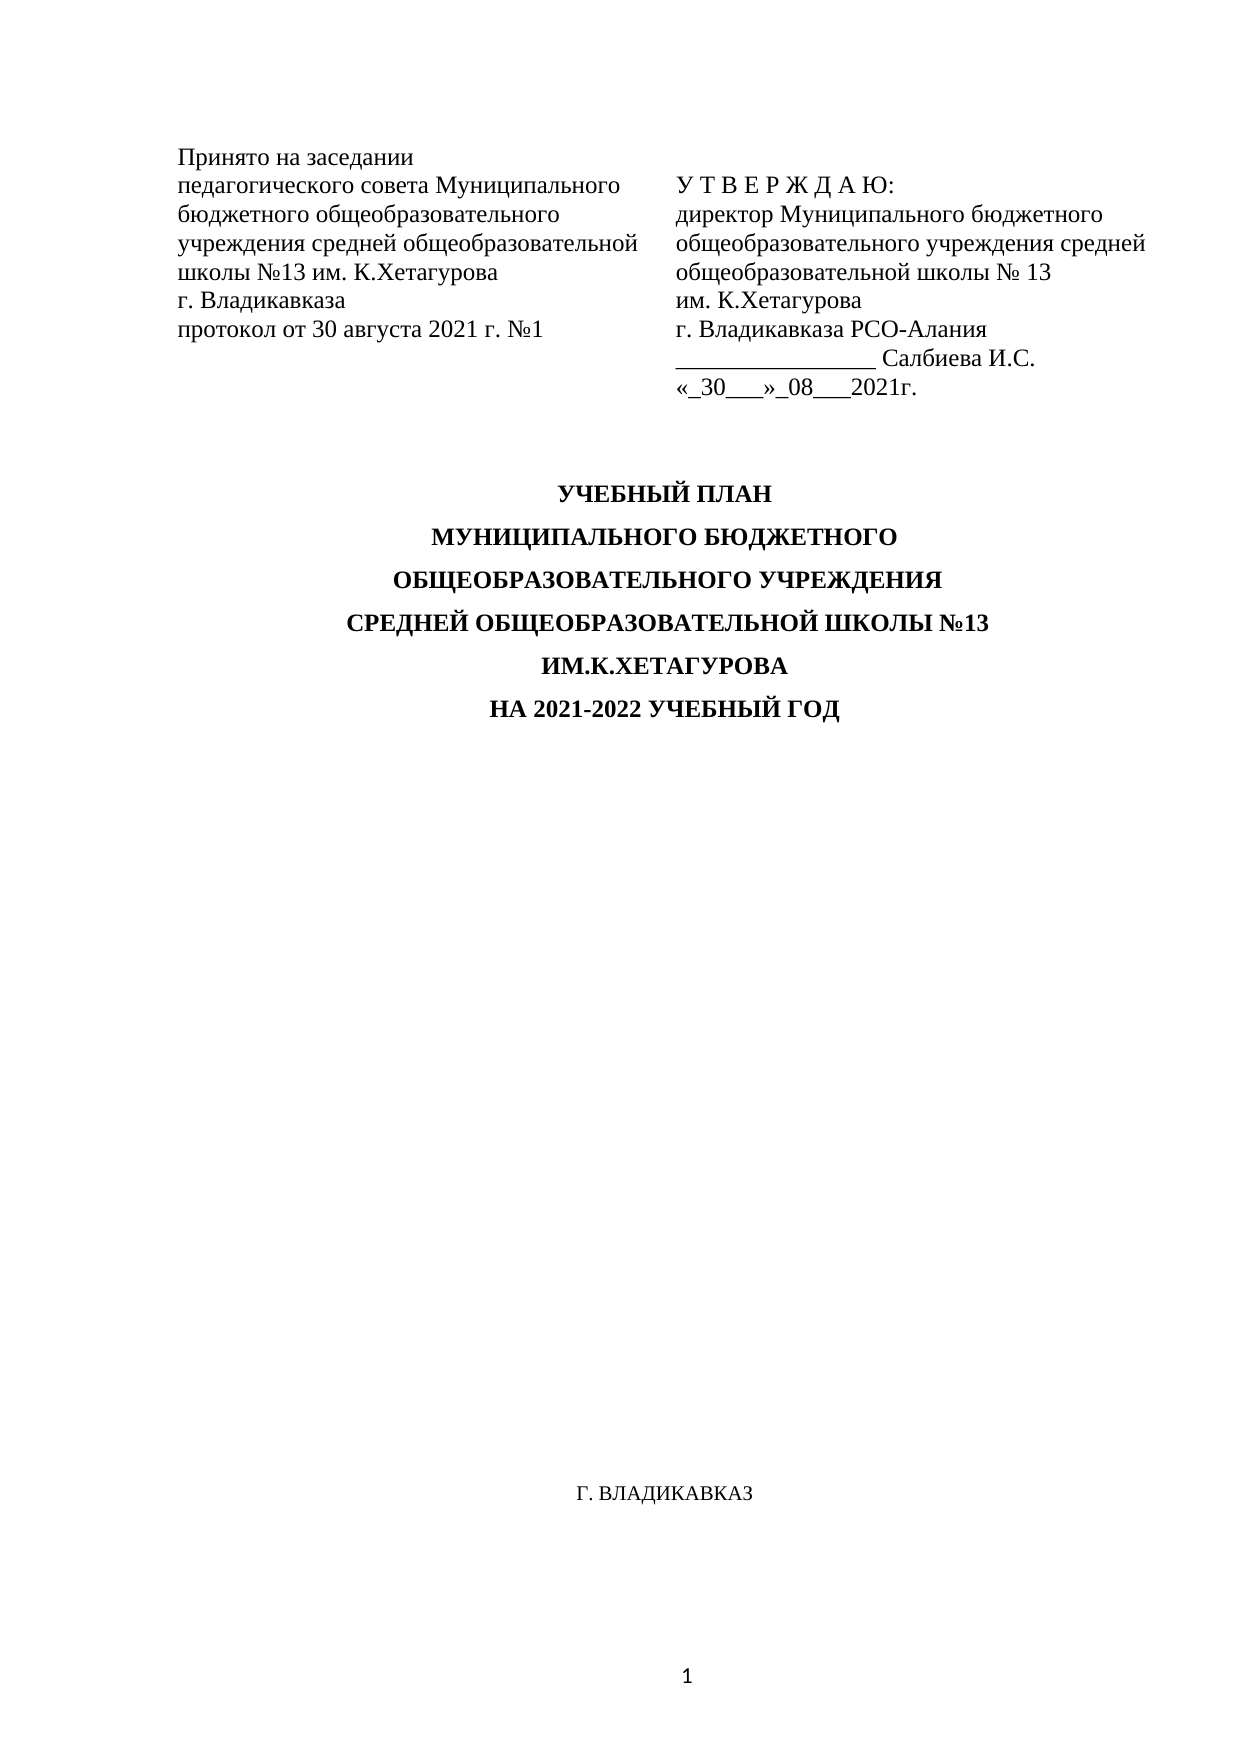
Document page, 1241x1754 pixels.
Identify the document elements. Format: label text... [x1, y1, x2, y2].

text ОБЩЕОБРАЗОВАТЕЛЬНОГО УЧРЕЖДЕНИЯ [177, 565, 1152, 594]
text СРЕДНЕЙ ОБЩЕОБРАЗОВАТЕЛЬНОЙ ШКОЛЫ №13 [177, 608, 1152, 637]
text МУНИЦИПАЛЬНОГО БЮДЖЕТНОГО [177, 522, 1152, 551]
text ИМ.К.ХЕТАГУРОВА [177, 651, 1152, 680]
text Г. ВЛАДИКАВКАЗ [177, 1481, 1152, 1505]
table_header Принято на заседании педагогического совета Муниципального бюджетного общеобразовательного учреждения средней общеобразовательной школы №13 им. К.Хетагурова г. Владикавказа протокол от 30 августа 2021 г. №1 [166, 142, 679, 429]
text УЧЕБНЫЙ ПЛАН [177, 479, 1152, 508]
table_header У Т В Е Р Ж Д А Ю: директор Муниципального бюджетного общеобразовательного учреждения средней общеобразовательной школы № 13 им. К.Хетагурова г. Владикавказа РСО-Алания ________________ Салбиева И.С. «_30___»_08___2021г. [679, 142, 1196, 429]
text НА 2021-2022 УЧЕБНЫЙ ГОД [177, 694, 1152, 723]
